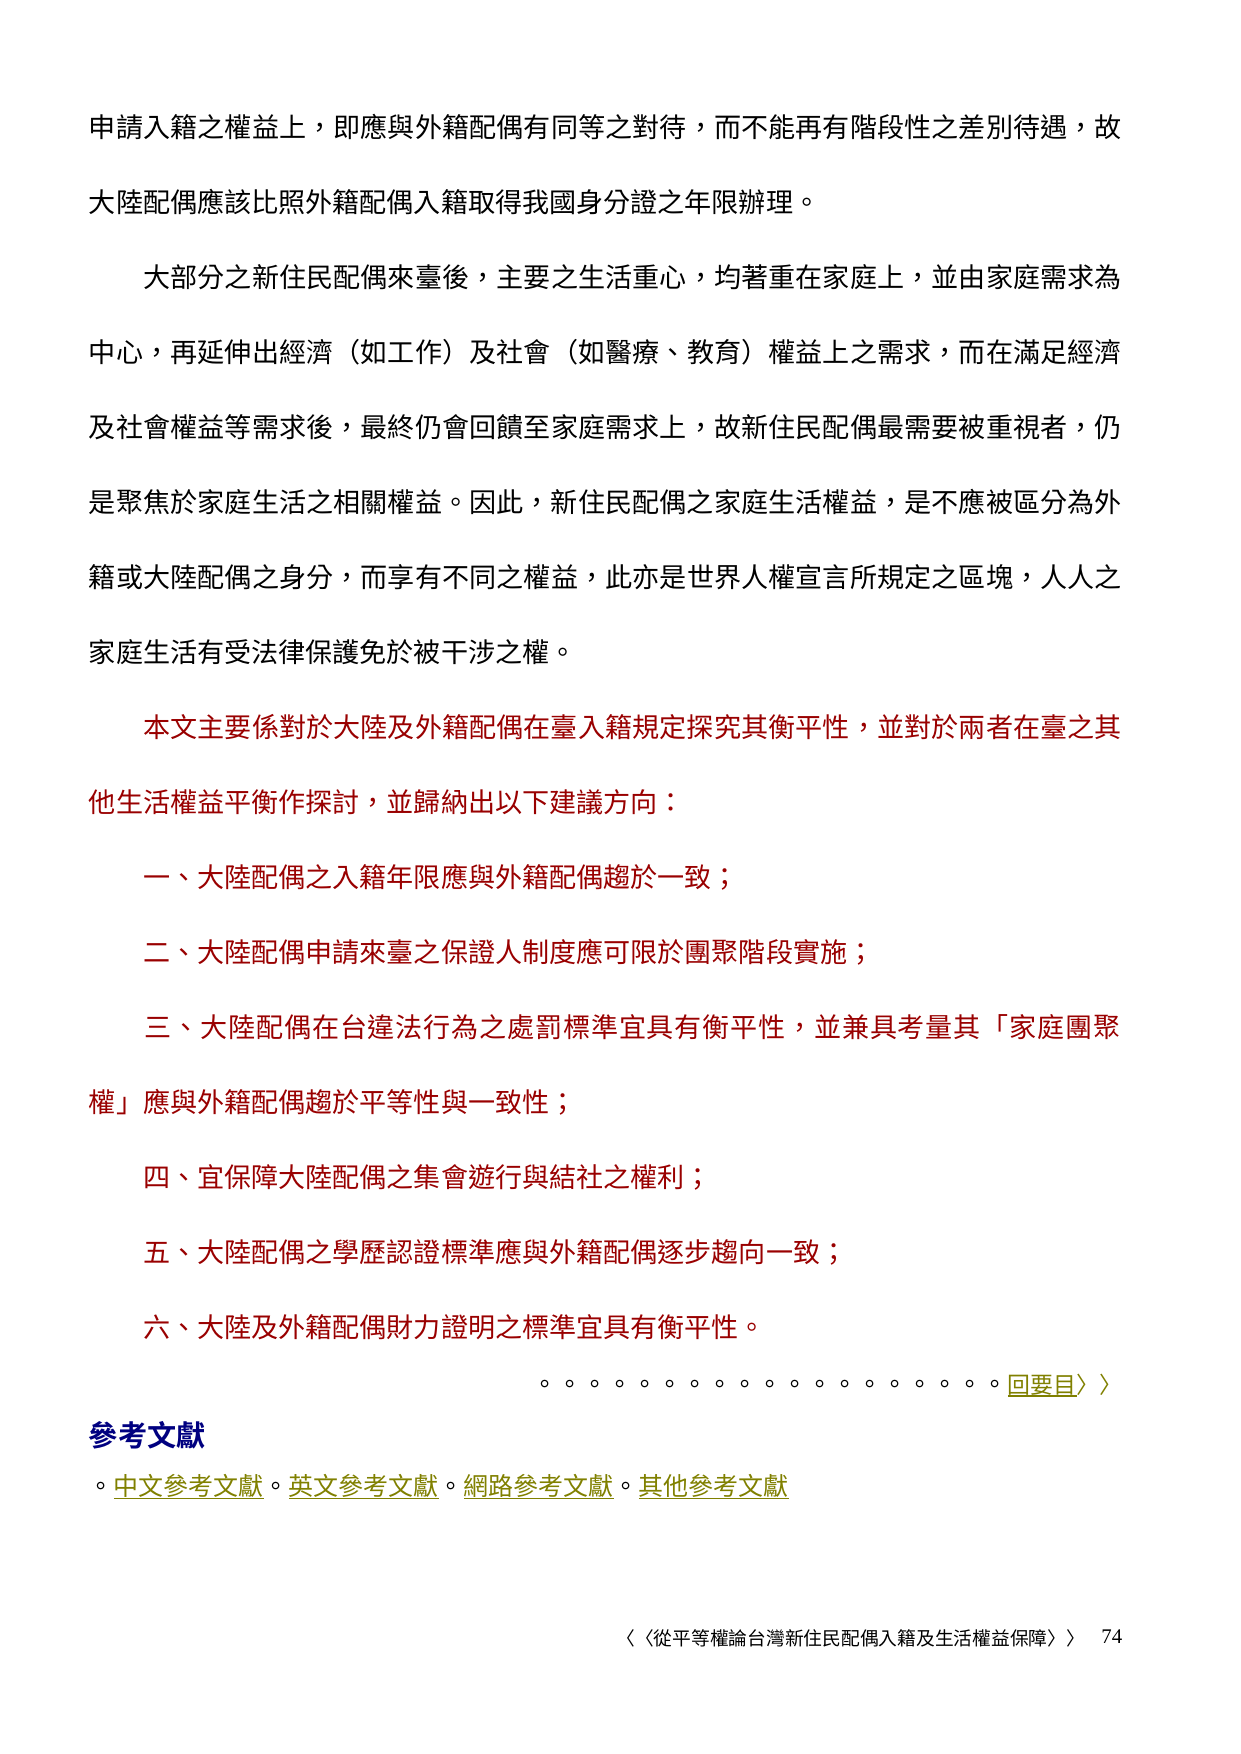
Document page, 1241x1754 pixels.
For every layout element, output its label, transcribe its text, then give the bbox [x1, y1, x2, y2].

text 。中文參考文獻。英文參考文獻。網路參考文獻。其他參考文獻 [89, 1466, 1122, 1503]
text 本文主要係對於大陸及外籍配偶在臺入籍規定探究其衡平性，並對於兩者在臺之其他生活權益平衡作探討，並歸納出以下建議方向： [89, 689, 1122, 839]
text 三、大陸配偶在台違法行為之處罰標準宜具有衡平性，並兼具考量其「家庭團聚權」應與外籍配偶趨於平等性與一致性； [89, 989, 1122, 1139]
text 二、大陸配偶申請來臺之保證人制度應可限於團聚階段實施； [89, 914, 1122, 989]
text 一、大陸配偶之入籍年限應與外籍配偶趨於一致； [89, 839, 1122, 914]
text 六、大陸及外籍配偶財力證明之標準宜具有衡平性。 [89, 1289, 1122, 1364]
text 大部分之新住民配偶來臺後，主要之生活重心，均著重在家庭上，並由家庭需求為中心，再延伸出經濟（如工作）及社會（如醫療、教育）權益上之需求，而在滿足經濟及社會權益等需求後，最終仍會回饋至家庭需求上，故新住民配偶最需要被重視者，仍是聚焦於家庭生活之相關權益。因此，新住民配偶之家庭生活權益，是不應被區分為外籍或大陸配偶之身分，而享有不同之權益，此亦是世界人權宣言所規定之區塊，人人之家庭生活有受法律保護免於被干涉之權。 [89, 239, 1122, 689]
subtitle 參考文獻 [89, 1412, 1122, 1455]
text 四、宜保障大陸配偶之集會遊行與結社之權利； [89, 1139, 1122, 1214]
text 。。。。。。。。。。。。。。。。。。。回要目〉〉 [89, 1364, 1122, 1401]
text 五、大陸配偶之學歷認證標準應與外籍配偶逐步趨向一致； [89, 1214, 1122, 1289]
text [89, 89, 1122, 239]
